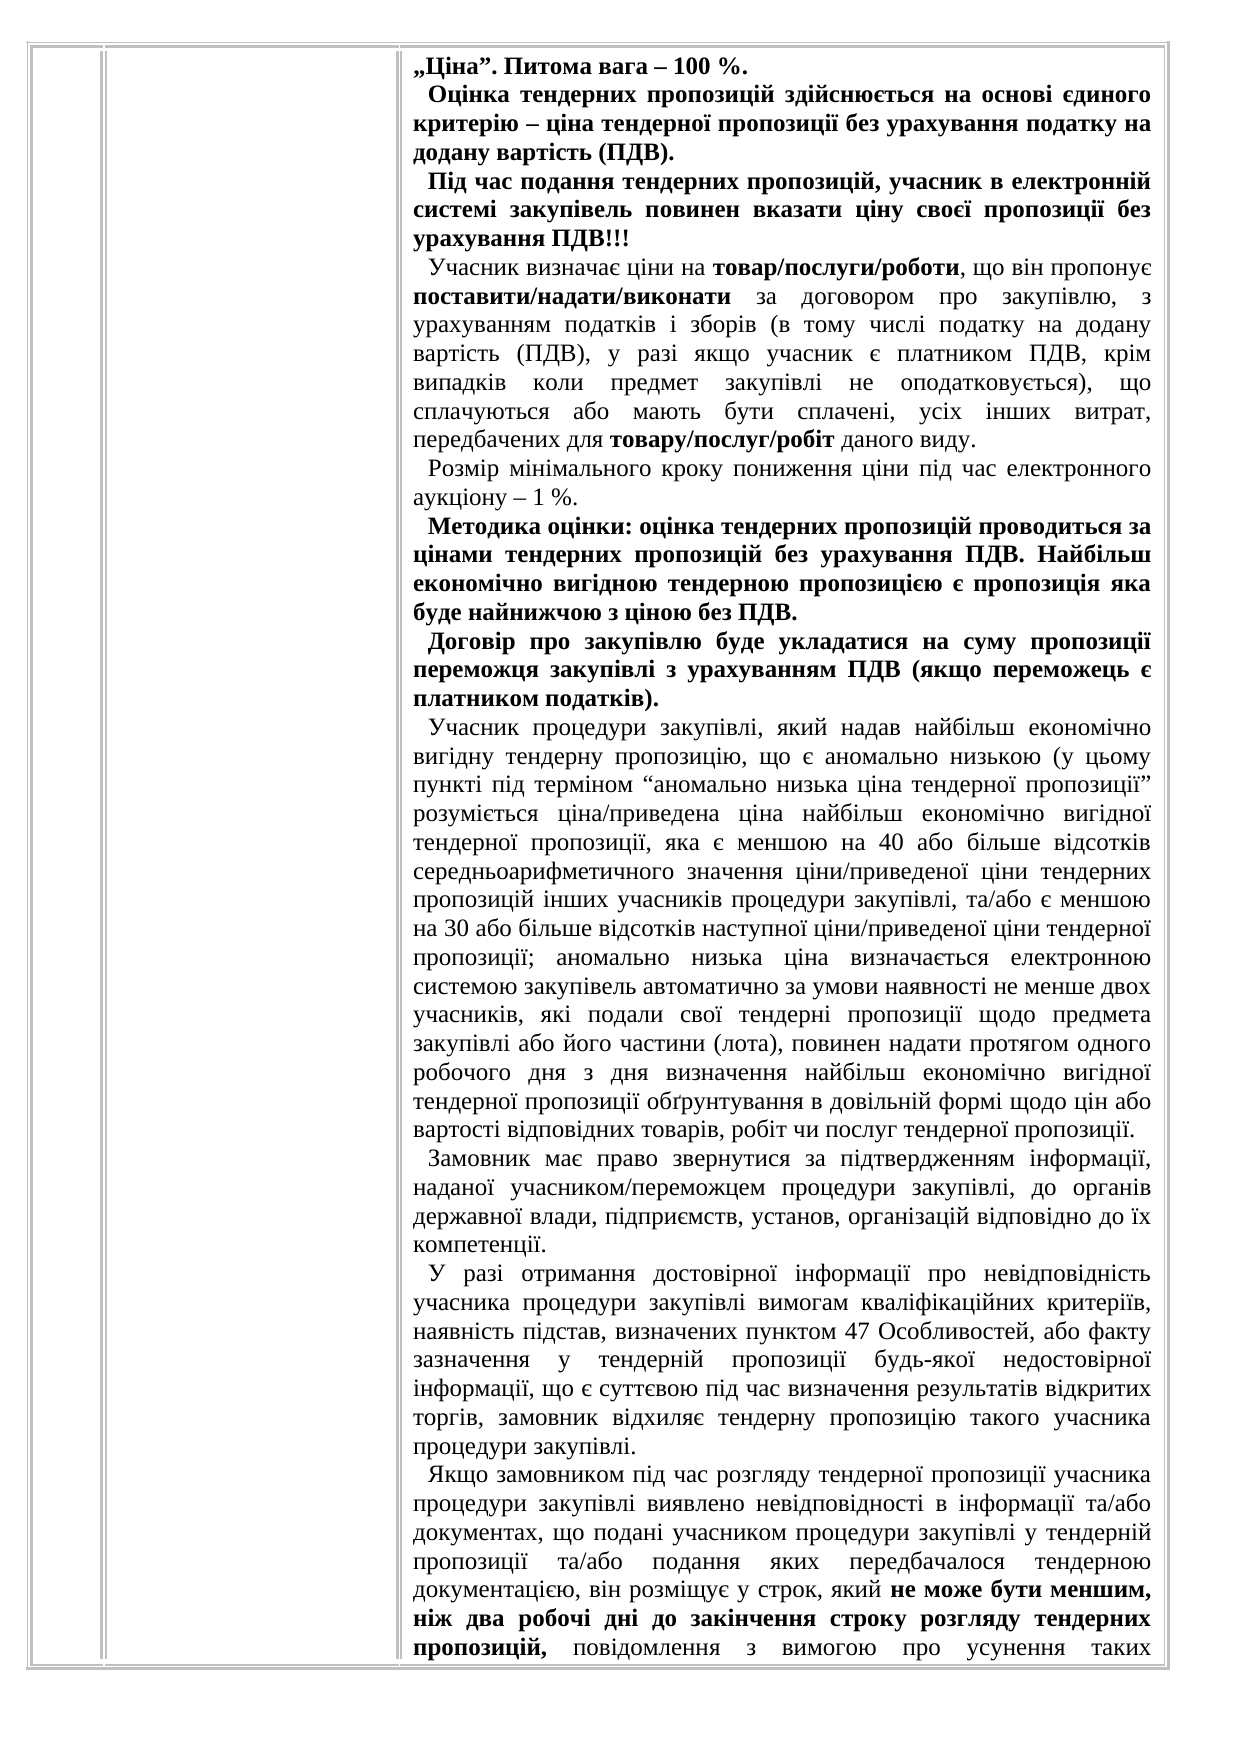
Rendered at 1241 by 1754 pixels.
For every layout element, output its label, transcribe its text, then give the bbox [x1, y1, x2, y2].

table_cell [399, 43, 1167, 1664]
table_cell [103, 43, 399, 1664]
table_cell 1 [33, 48, 103, 1664]
